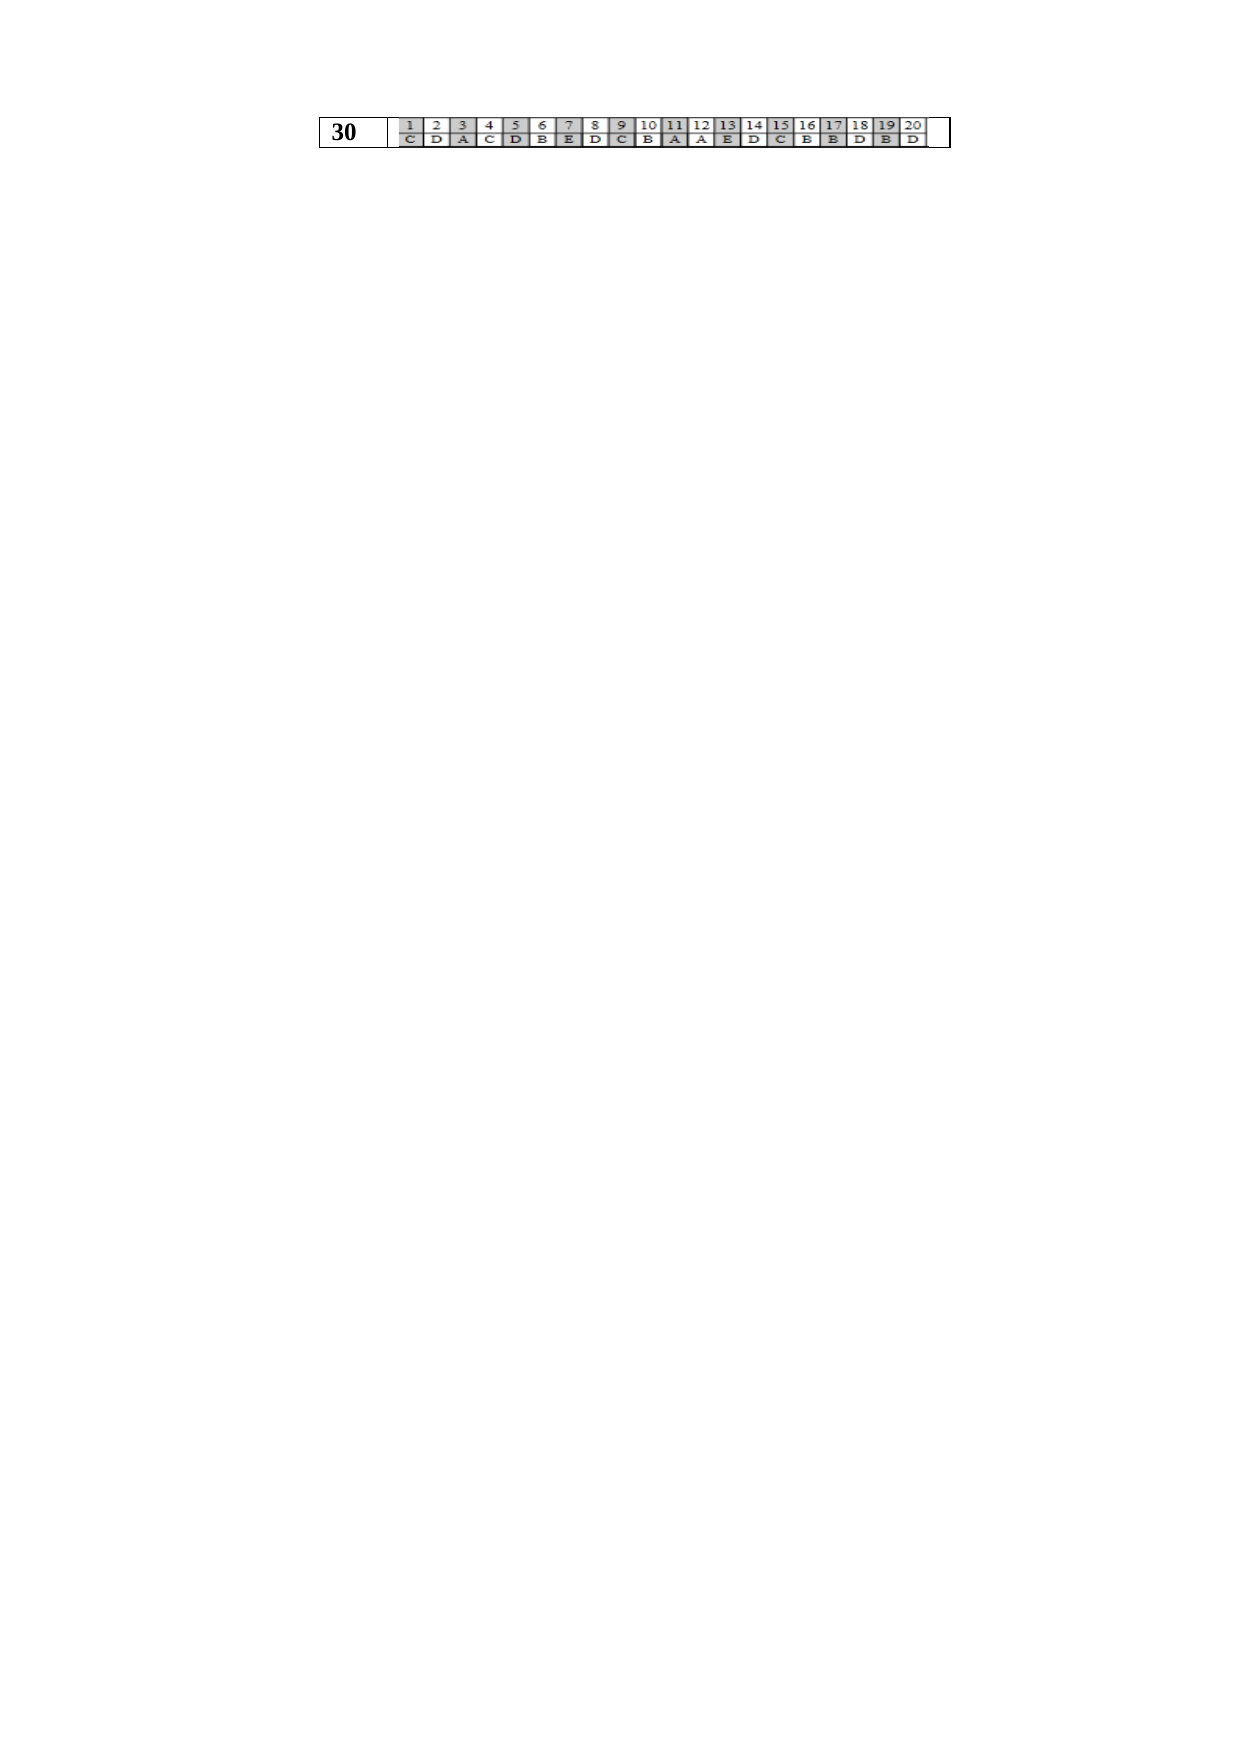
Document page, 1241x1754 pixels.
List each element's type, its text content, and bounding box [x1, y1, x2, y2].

table_header [929, 118, 949, 147]
table_header [388, 118, 398, 147]
table_header 30 [320, 118, 387, 147]
picture [398, 117, 929, 148]
